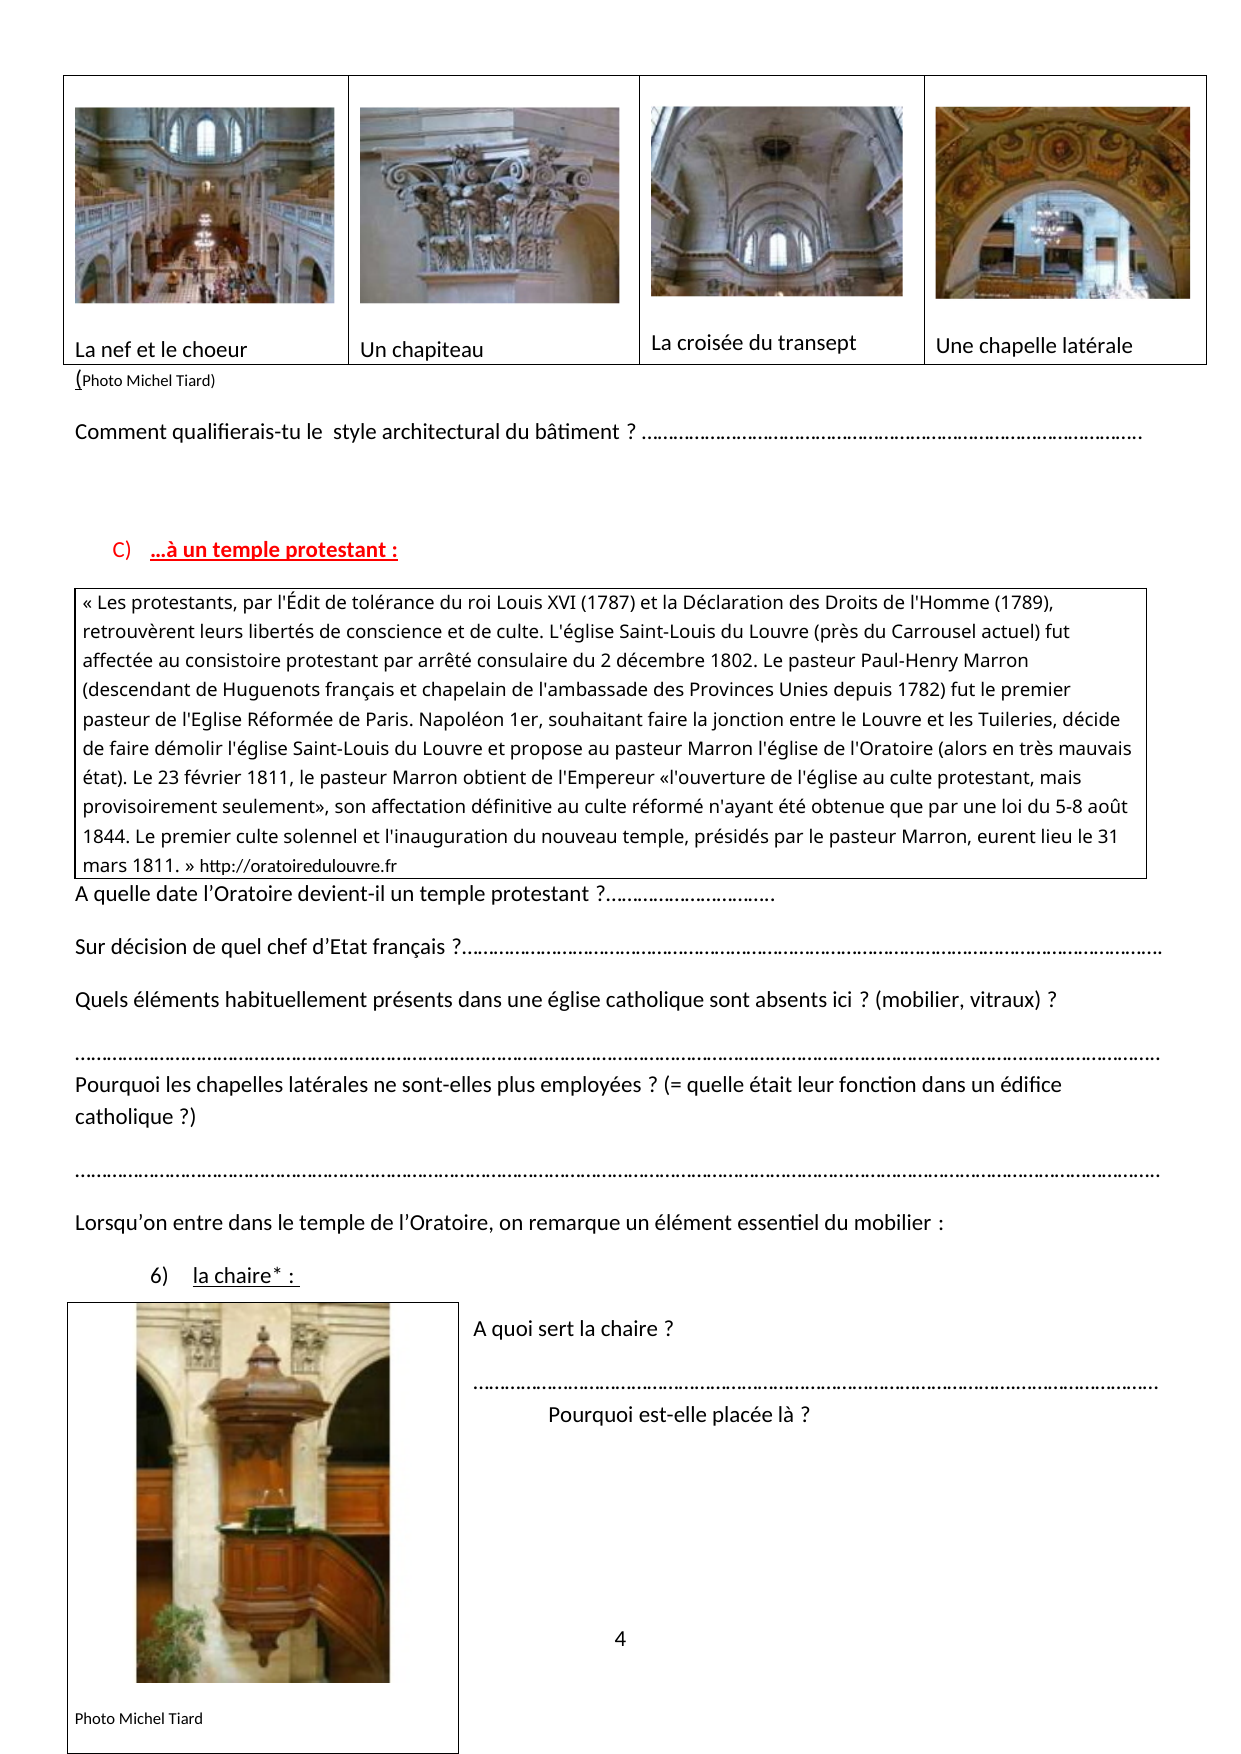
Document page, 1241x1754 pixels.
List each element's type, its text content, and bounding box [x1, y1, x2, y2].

table_header Photo Michel Tiard [68, 1303, 458, 1753]
table_header Un chapiteau [349, 76, 639, 363]
text …………………………………………………………………………………………………………………………………………………………………………………….. [75, 1155, 1165, 1183]
text ……………………………………………………………………………………………………………………………………………………………………………………..Pourquoi les chapelles latérales ne sont-elles plus employées ? (= quelle était leur fonction dans un édifice catholique ?) [75, 1038, 1165, 1130]
table_header La nef et le choeur [64, 76, 348, 363]
table_header La croisée du transept [640, 76, 924, 363]
text Quels éléments habituellement présents dans une église catholique sont absents ici ? (mobilier, vitraux) ? [75, 985, 1165, 1013]
text Sur décision de quel chef d’Etat français ?……………………………………………………………………………………………………………………. [75, 932, 1165, 960]
text Lorsqu’on entre dans le temple de l’Oratoire, on remarque un élément essentiel du mobilier : [75, 1208, 1165, 1236]
table_header Une chapelle latérale [925, 76, 1206, 363]
list la chaire* : [150, 1261, 1165, 1289]
picture [74, 1303, 455, 1683]
table_header « Les protestants, par l'Édit de tolérance du roi Louis XVI (1787) et la Déclaration des Droits de l'Homme (1789), retrouvèrent leurs libertés de conscience et de culte. L'église Saint-Louis du Louvre (près du Carrousel actuel) fut affectée au consistoire protestant par arrêté consulaire du 2 décembre 1802. Le pasteur Paul-Henry Marron (descendant de Huguenots français et chapelain de l'ambassade des Provinces Unies depuis 1782) fut le premier pasteur de l'Eglise Réformée de Paris. Napoléon 1er, souhaitant faire la jonction entre le Louvre et les Tuileries, décide de faire démolir l'église Saint-Louis du Louvre et propose au pasteur Marron l'église de l'Oratoire (alors en très mauvais état). Le 23 février 1811, le pasteur Marron obtient de l'Empereur «l'ouverture de l'église au culte protestant, mais provisoirement seulement», son affectation définitive au culte réformé n'ayant été obtenue que par une loi du 5-8 août 1844. Le premier culte solennel et l'inauguration du nouveau temple, présidés par le pasteur Marron, eurent lieu le 31 mars 1811. » http://oratoiredulouvre.fr [76, 589, 1146, 878]
text (Photo Michel Tiard) [75, 365, 1165, 392]
list Pourquoi est-elle placée là ? [459, 1400, 1165, 1428]
picture [75, 76, 335, 336]
text Comment qualifierais-tu le style architectural du bâtiment ? ………………………………………………………………………………….. [75, 417, 1165, 446]
text A quelle date l’Oratoire devient-il un temple protestant ?………………………….. [75, 879, 1165, 907]
list …à un temple protestant : [112, 535, 1165, 563]
text A quoi sert la chaire ? [459, 1314, 1165, 1342]
picture [360, 76, 620, 336]
list ………………………………………………………………………………………….……………………… [459, 1367, 1165, 1396]
picture [651, 76, 903, 328]
picture [935, 76, 1191, 331]
